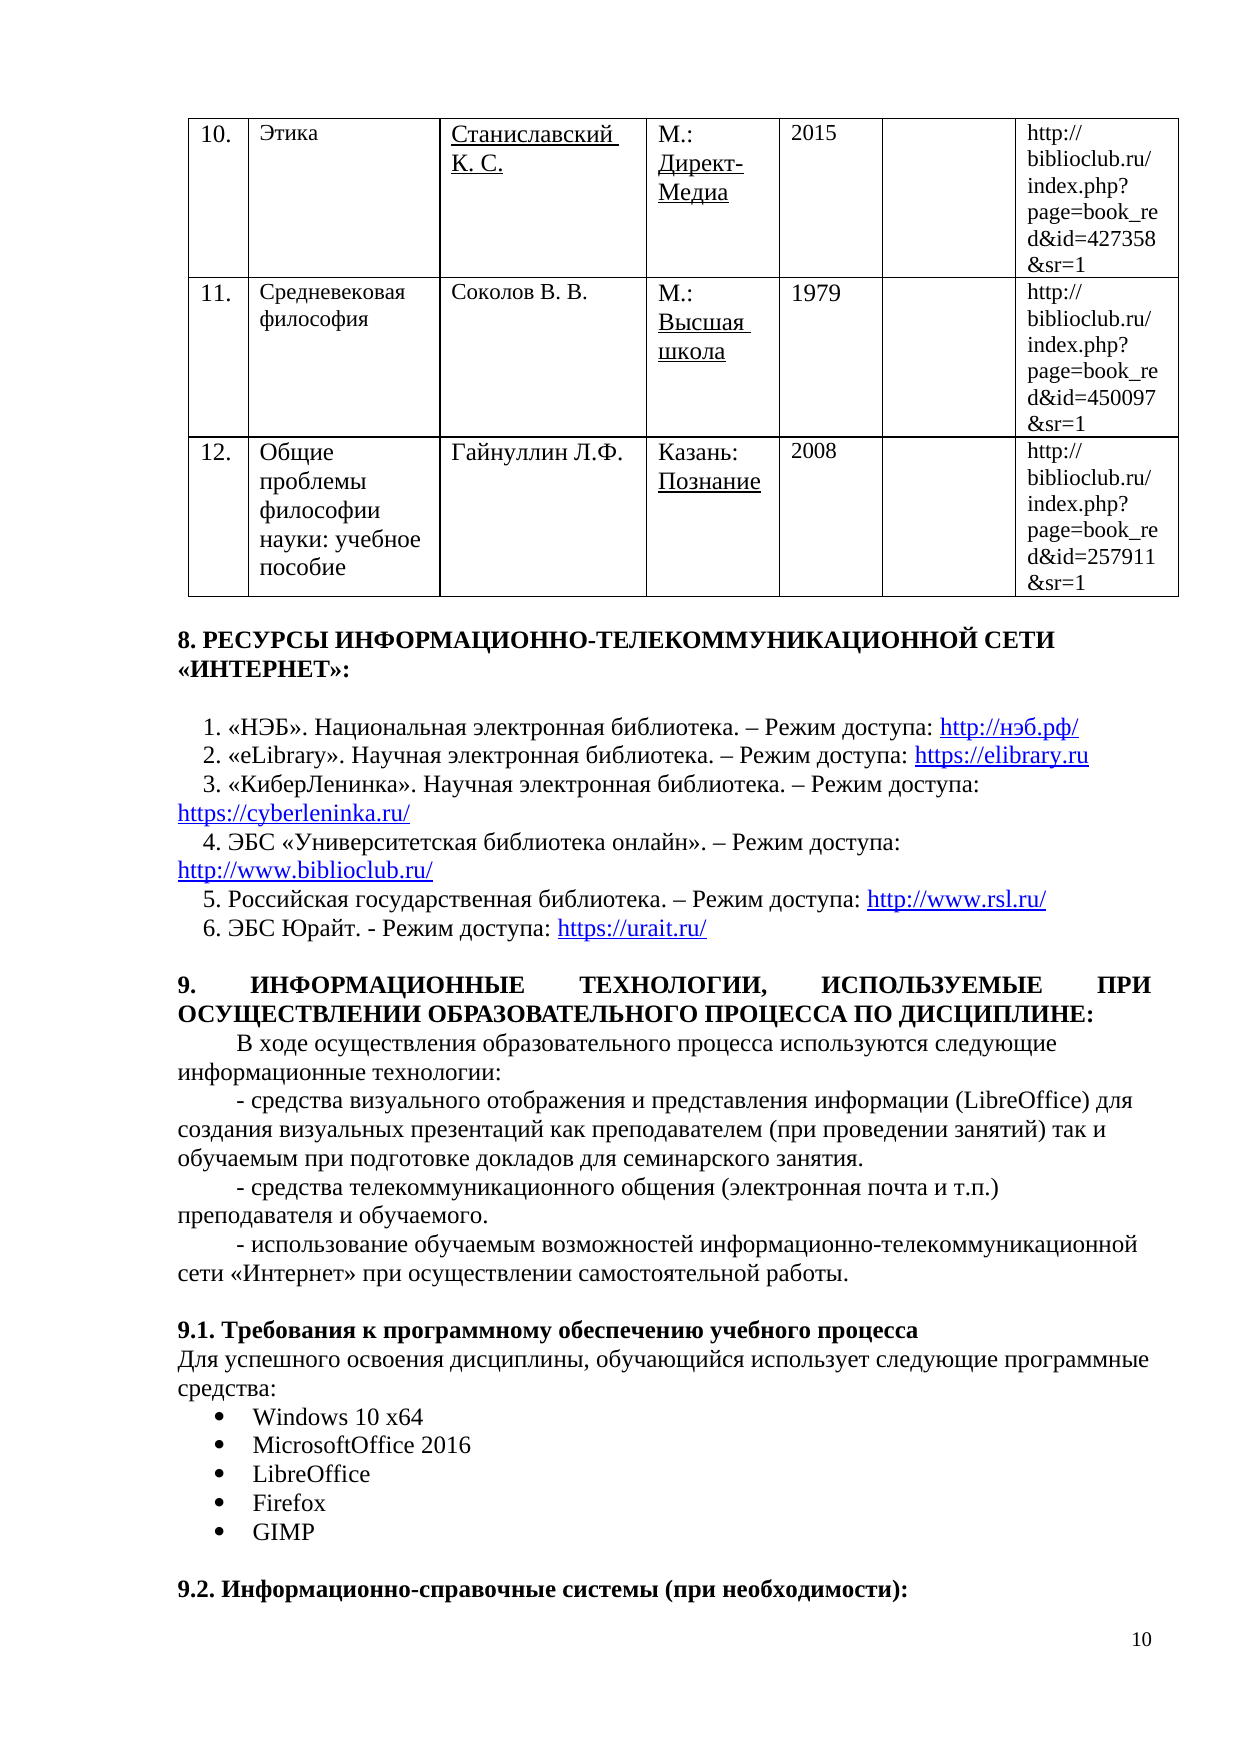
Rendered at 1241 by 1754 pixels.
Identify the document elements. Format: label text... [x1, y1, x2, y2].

table_cell http://biblioclub.ru/index.php?page=book_red&id=427358&sr=1 [1016, 119, 1178, 277]
table_cell 2015 [780, 119, 882, 277]
table_cell Станиславский К. С. [441, 119, 646, 277]
table_cell [189, 438, 248, 596]
list MicrosoftOffice 2016 [215, 1430, 1152, 1459]
text - средства визуального отображения и представления информации (LibreOffice) для создания визуальных презентаций как преподавателем (при проведении занятий) так и обучаемым при подготовке докладов для семинарского занятия. [177, 1085, 1152, 1172]
text 8. Ресурсы информационно-телекоммуникационной сети «Интернет»: [177, 625, 1152, 683]
table_cell [189, 119, 248, 277]
text В ходе осуществления образовательного процесса используются следующие информационные технологии: [177, 1028, 1152, 1085]
table_cell Средневековая философия [249, 278, 439, 436]
table_cell М.: Директ-Медиа [647, 119, 779, 277]
table_cell Гайнуллин Л.Ф. [441, 438, 646, 596]
table_cell [189, 278, 248, 436]
text Для успешного освоения дисциплины, обучающийся использует следующие программные средства: [177, 1344, 1152, 1402]
text - использование обучаемым возможностей информационно-телекоммуникационной сети «Интернет» при осуществлении самостоятельной работы. [177, 1229, 1152, 1287]
text 9. ИНФОРМАЦИОННЫЕ ТЕХНОЛОГИИ, ИСПОЛЬЗУЕМЫЕ ПРИ ОСУЩЕСТВЛЕНИИ ОБРАЗОВАТЕЛЬНОГО ПРОЦЕССА ПО ДИСЦИПЛИНЕ: [177, 970, 1152, 1028]
table_cell http://biblioclub.ru/index.php?page=book_red&id=450097&sr=1 [1016, 278, 1178, 436]
text 4. ЭБС «Университетская библиотека онлайн». – Режим доступа: http://www.biblioclub.ru/ [177, 827, 1152, 884]
table_cell [883, 119, 1015, 277]
table_cell [883, 278, 1015, 436]
text 6. ЭБС Юрайт. - Режим доступа: https://urait.ru/ [177, 913, 1152, 942]
list LibreOffice [215, 1459, 1152, 1488]
text 1. «НЭБ». Национальная электронная библиотека. – Режим доступа: http://нэб.рф/ [177, 712, 1152, 740]
text 9.1. Требования к программному обеспечению учебного процесса [177, 1315, 1152, 1344]
table_cell Соколов В. В. [441, 278, 646, 436]
text 9.2. Информационно-справочные системы (при необходимости): [177, 1574, 1152, 1603]
table_cell Казань: Познание [647, 438, 779, 596]
text - средства телекоммуникационного общения (электронная почта и т.п.) преподавателя и обучаемого. [177, 1172, 1152, 1229]
table_cell http://biblioclub.ru/index.php?page=book_red&id=257911&sr=1 [1016, 438, 1178, 596]
text 2. «eLibrary». Научная электронная библиотека. – Режим доступа: https://elibrary.ru [177, 740, 1152, 769]
table_cell Общие проблемы философии науки: учебное пособие [249, 438, 439, 596]
list GIMP [215, 1517, 1152, 1545]
table_cell Этика [249, 119, 439, 277]
text 3. «КиберЛенинка». Научная электронная библиотека. – Режим доступа: https://cyberleninka.ru/ [177, 769, 1152, 827]
list Windows 10 x64 [215, 1402, 1152, 1430]
table_cell [883, 438, 1015, 596]
text 5. Российская государственная библиотека. – Режим доступа: http://www.rsl.ru/ [177, 884, 1152, 913]
table_cell 1979 [780, 278, 882, 436]
table_cell 2008 [780, 438, 882, 596]
table_cell М.: Высшая школа [647, 278, 779, 436]
list Firefox [215, 1488, 1152, 1517]
